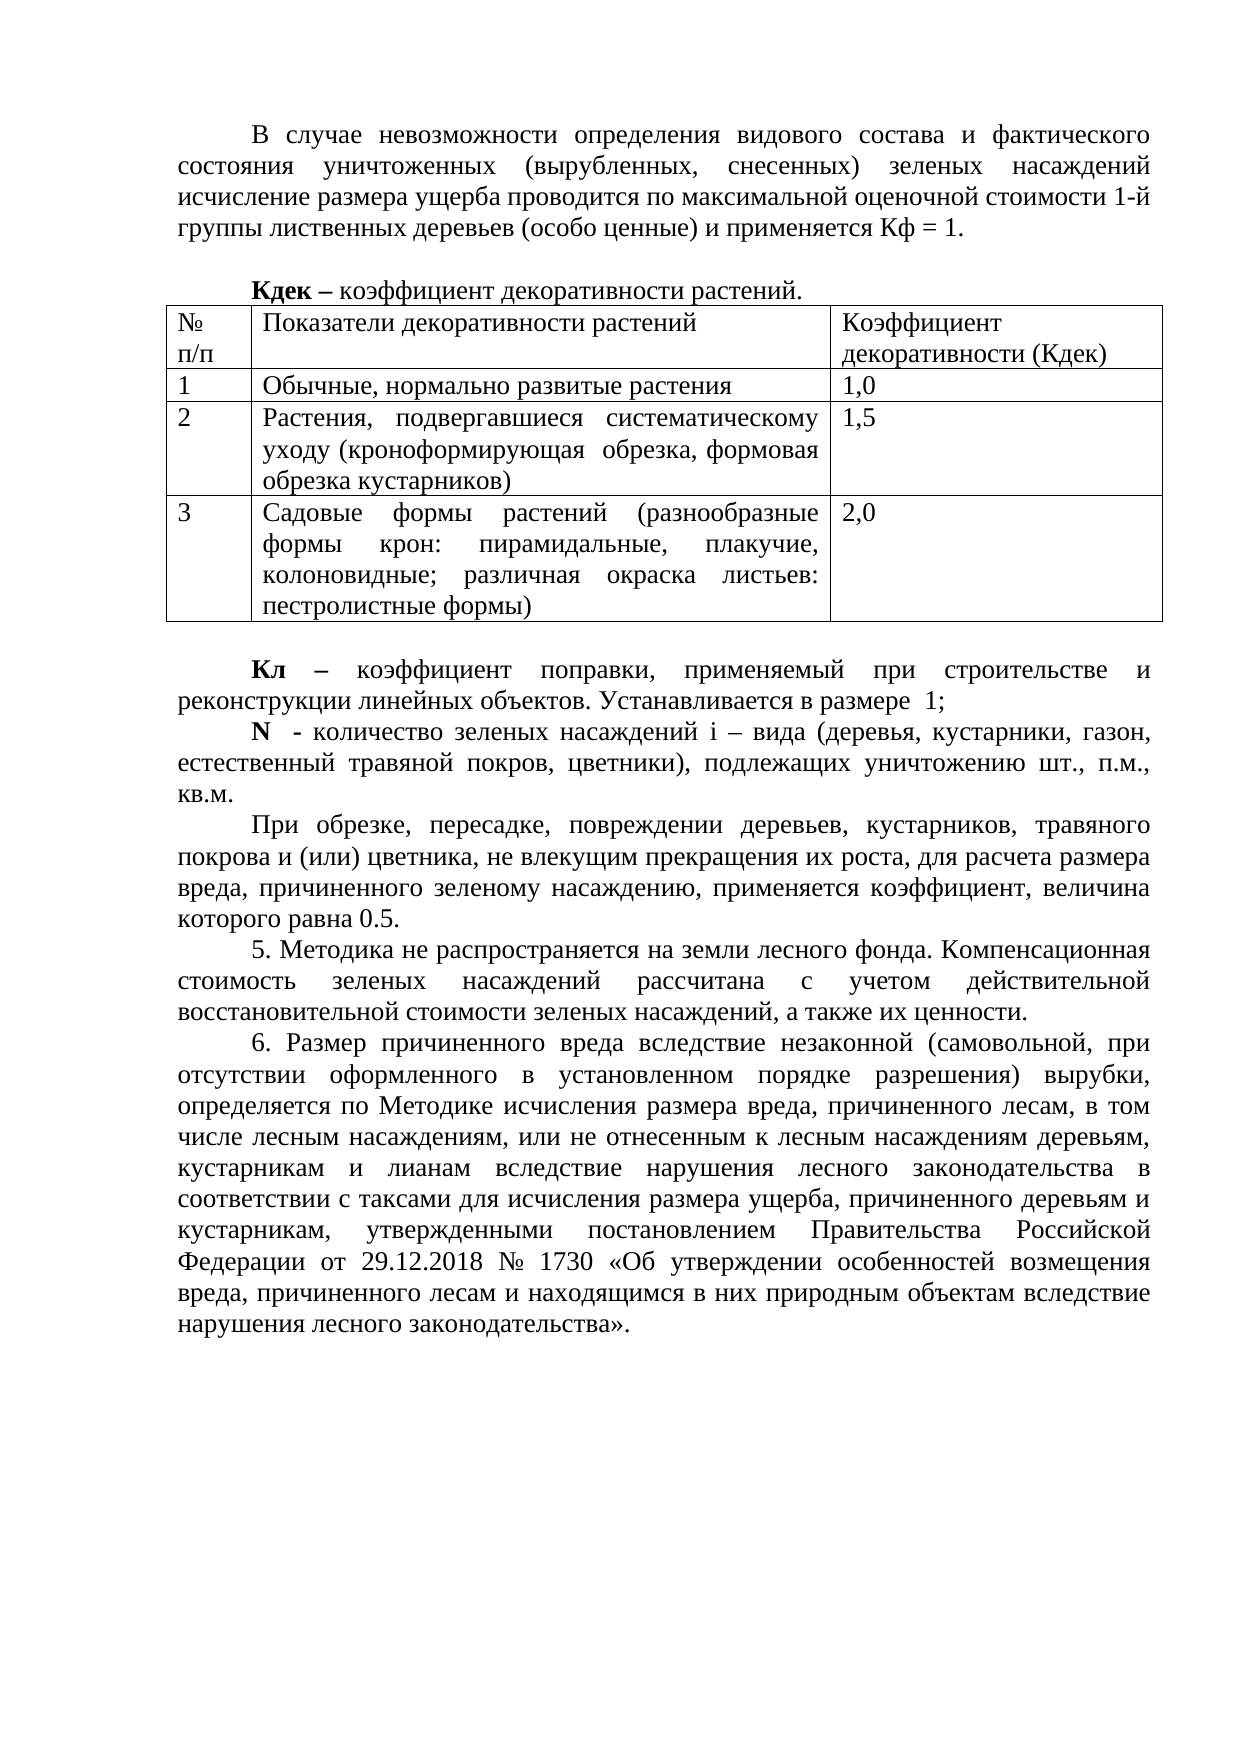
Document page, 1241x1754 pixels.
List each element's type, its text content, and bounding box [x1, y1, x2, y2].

table_header № п/п [167, 306, 251, 368]
table_cell 1,5 [831, 402, 1162, 495]
text 5. Методика не распространяется на земли лесного фонда. Компенсационная стоимость зеленых насаждений рассчитана с учетом действительной восстановительной стоимости зеленых насаждений, а также их ценности. [177, 933, 1152, 1027]
table_cell Садовые формы растений (разнообразные формы крон: пирамидальные, плакучие, колоновидные; различная окраска листьев: пестролистные формы) [252, 496, 830, 621]
table_cell 1 [167, 369, 251, 401]
text N - количество зеленых насаждений i – вида (деревья, кустарники, газон, естественный травяной покров, цветники), подлежащих уничтожению шт., п.м., кв.м. [177, 715, 1152, 808]
table_header Показатели декоративности растений [252, 306, 830, 368]
table_cell Растения, подвергавшиеся систематическому уходу (кроноформирующая обрезка, формовая обрезка кустарников) [252, 402, 830, 495]
text Кдек – коэффициент декоративности растений. [177, 274, 1152, 305]
table_header Коэффициент декоративности (Кдек) [831, 306, 1162, 368]
table_cell 3 [167, 496, 251, 621]
text Кл – коэффициент поправки, применяемый при строительстве и реконструкции линейных объектов. Устанавливается в размере 1; [177, 653, 1152, 715]
table_cell 1,0 [831, 369, 1162, 401]
table_cell Обычные, нормально развитые растения [252, 369, 830, 401]
text 6. Размер причиненного вреда вследствие незаконной (самовольной, при отсутствии оформленного в установленном порядке разрешения) вырубки, определяется по Методике исчисления размера вреда, причиненного лесам, в том числе лесным насаждениям, или не отнесенным к лесным насаждениям деревьям, кустарникам и лианам вследствие нарушения лесного законодательства в соответствии с таксами для исчисления размера ущерба, причиненного деревьям и кустарникам, утвержденными постановлением Правительства Российской Федерации от 29.12.2018 № 1730 «Об утверждении особенностей возмещения вреда, причиненного лесам и находящимся в них природным объектам вследствие нарушения лесного законодательства». [177, 1027, 1152, 1338]
table_cell 2 [167, 402, 251, 495]
table_cell 2,0 [831, 496, 1162, 621]
text В случае невозможности определения видового состава и фактического состояния уничтоженных (вырубленных, снесенных) зеленых насаждений исчисление размера ущерба проводится по максимальной оценочной стоимости 1-й группы лиственных деревьев (особо ценные) и применяется Кф = 1. [177, 118, 1152, 243]
text При обрезке, пересадке, повреждении деревьев, кустарников, травяного покрова и (или) цветника, не влекущим прекращения их роста, для расчета размера вреда, причиненного зеленому насаждению, применяется коэффициент, величина которого равна 0.5. [177, 808, 1152, 933]
